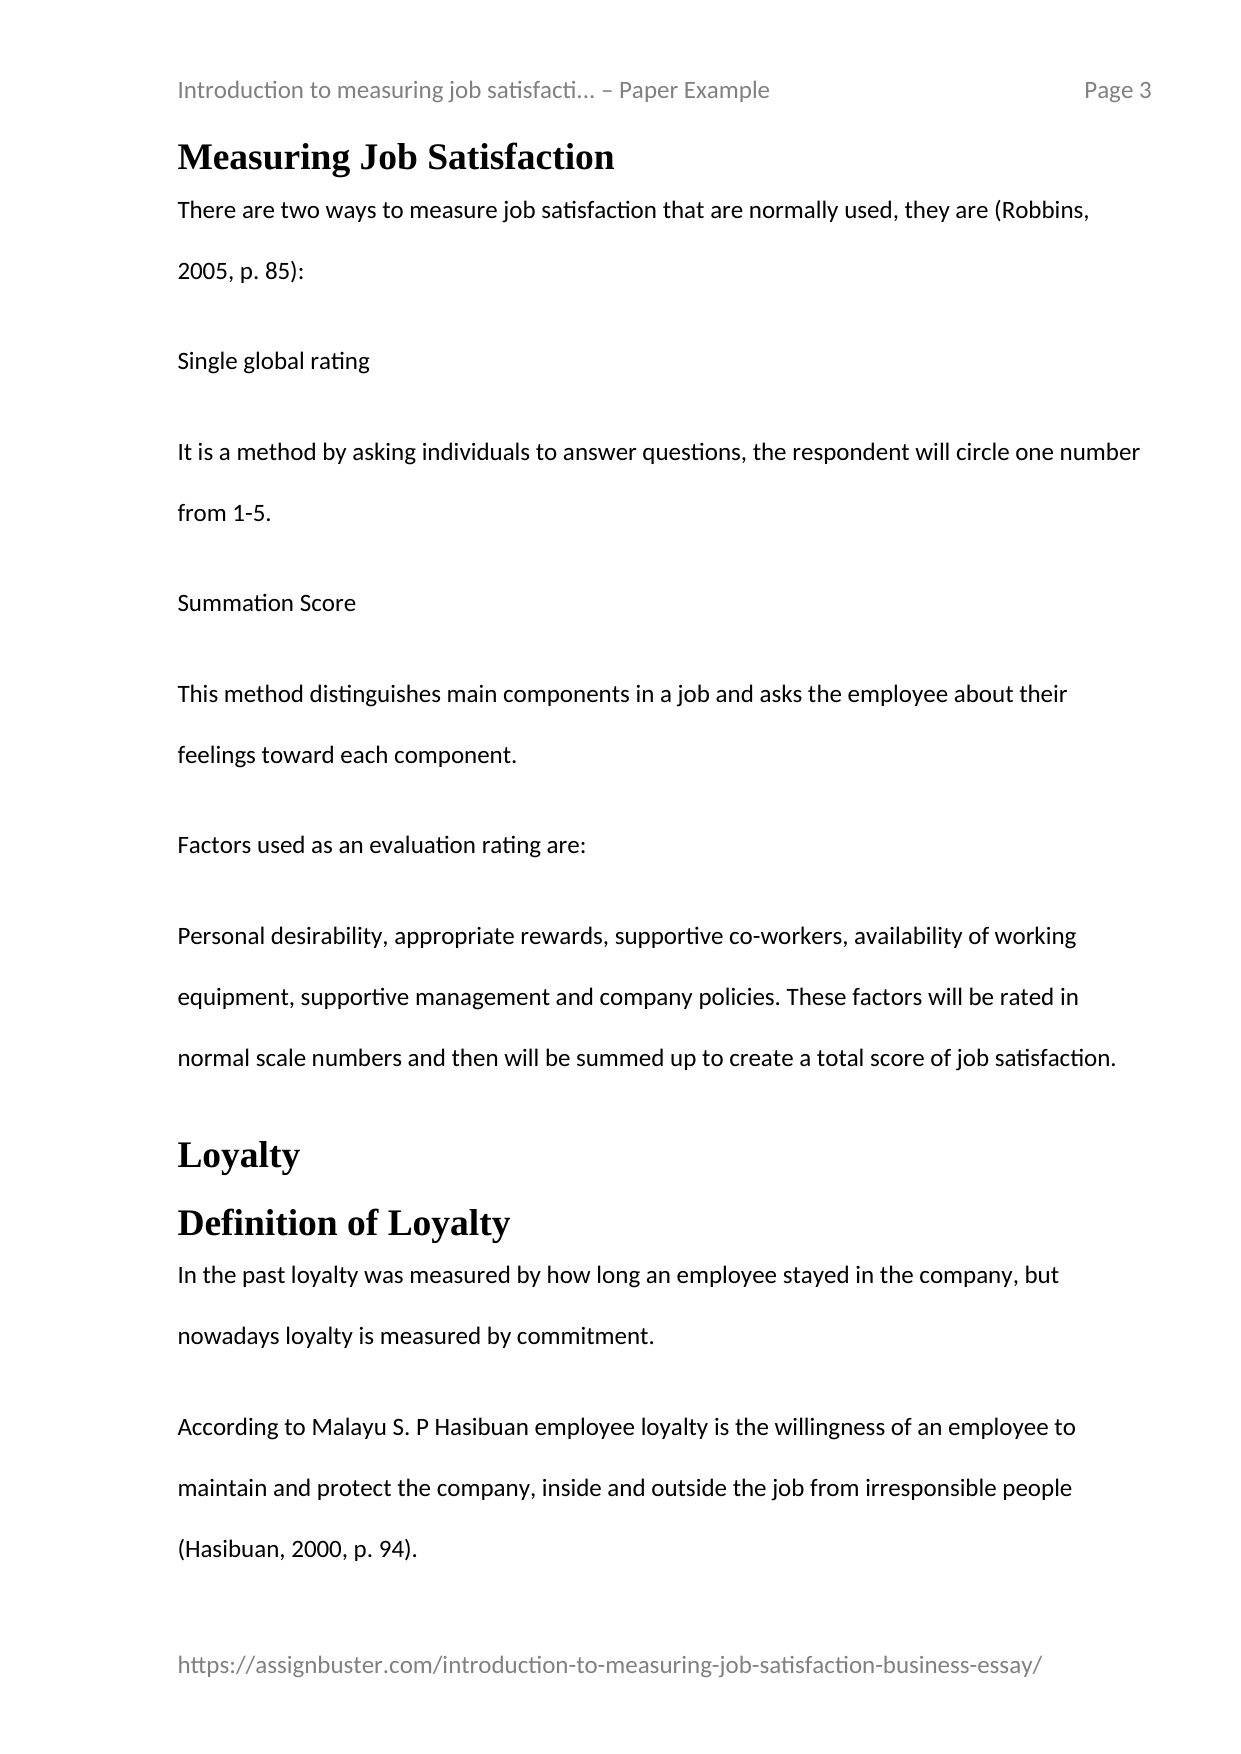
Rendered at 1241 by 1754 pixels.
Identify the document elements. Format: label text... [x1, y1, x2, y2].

text Summation Score [177, 587, 1152, 618]
text It is a method by asking individuals to answer questions, the respondent will circle one number from 1-5. [177, 436, 1152, 527]
text This method distinguishes main components in a job and asks the employee about their feelings toward each component. [177, 678, 1152, 769]
text Factors used as an evaluation rating are: [177, 829, 1152, 860]
text According to Malayu S. P Hasibuan employee loyalty is the willingness of an employee to maintain and protect the company, inside and outside the job from irresponsible people (Hasibuan, 2000, p. 94). [177, 1411, 1152, 1563]
subtitle Loyalty [177, 1133, 1152, 1176]
text Personal desirability, appropriate rewards, supportive co-workers, availability of working equipment, supportive management and company policies. These factors will be rated in normal scale numbers and then will be summed up to create a total score of job satisfaction. [177, 920, 1152, 1073]
text In the past loyalty was measured by how long an employee stayed in the company, but nowadays loyalty is measured by commitment. [177, 1259, 1152, 1351]
subtitle Measuring Job Satisfaction [177, 135, 1152, 178]
text There are two ways to measure job satisfaction that are normally used, they are (Robbins, 2005, p. 85): [177, 194, 1152, 285]
subtitle Definition of Loyalty [177, 1200, 1152, 1243]
text Single global rating [177, 345, 1152, 376]
